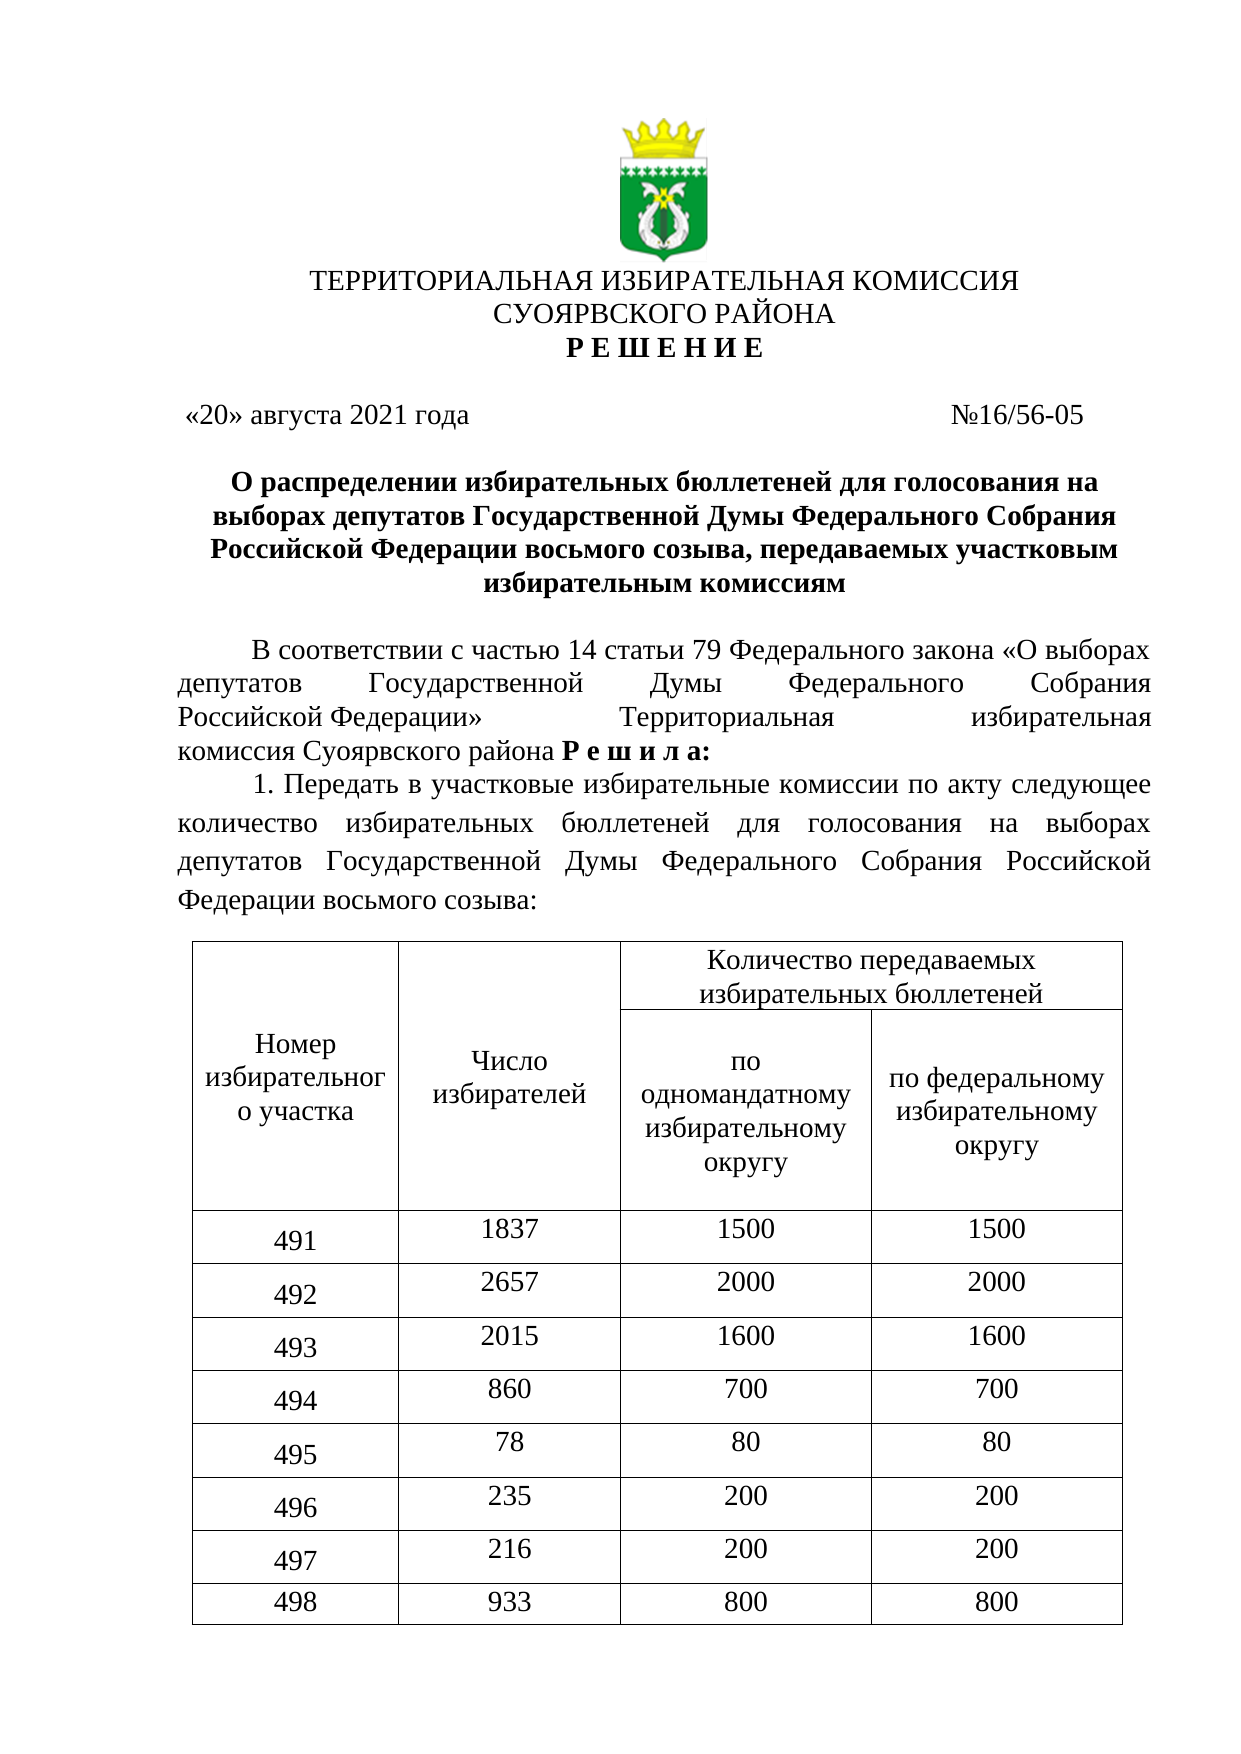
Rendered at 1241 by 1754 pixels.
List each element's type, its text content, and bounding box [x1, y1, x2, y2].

table_cell 700 [621, 1371, 871, 1423]
table_cell 78 [399, 1424, 620, 1477]
table_cell 1600 [872, 1318, 1122, 1370]
table_cell 860 [399, 1371, 620, 1423]
table_cell 80 [621, 1424, 871, 1477]
table_header Номер избирательного участка [193, 942, 398, 1210]
table_header Количество передаваемых избирательных бюллетеней [621, 942, 1122, 1009]
text ТЕРРИТОРИАЛЬНАЯ ИЗБИРАТЕЛЬНАЯ КОМИССИЯ [177, 263, 1152, 297]
table_cell 494 [193, 1371, 398, 1423]
table_cell 492 [193, 1264, 398, 1317]
table_cell 2657 [399, 1264, 620, 1317]
table_cell 2015 [399, 1318, 620, 1370]
table_cell по одномандатному избирательному округу [621, 1010, 871, 1210]
text В соответствии с частью 14 статьи 79 Федерального закона «О выборах депутатов Государственной Думы Федерального Собрания Российской Федерации» Территориальная избирательная комиссия Суоярвского района Р е ш и л а: [177, 632, 1152, 766]
table_cell 2000 [872, 1264, 1122, 1317]
table_cell 2000 [621, 1264, 871, 1317]
table_cell 933 [399, 1584, 620, 1624]
table_cell 700 [872, 1371, 1122, 1423]
table_cell 497 [193, 1531, 398, 1583]
table_cell 80 [872, 1424, 1122, 1477]
table_header Число избирателей [399, 942, 620, 1210]
text 1. Передать в участковые избирательные комиссии по акту следующее количество избирательных бюллетеней для голосования на выборах депутатов Государственной Думы Федерального Собрания Российской Федерации восьмого созыва: [177, 766, 1152, 915]
text О распределении избирательных бюллетеней для голосования на выборах депутатов Государственной Думы Федерального Собрания Российской Федерации восьмого созыва, передаваемых участковым избирательным комиссиям [177, 464, 1152, 598]
table_cell 200 [621, 1531, 871, 1583]
table_cell по федеральному избирательному округу [872, 1010, 1122, 1210]
table_cell 800 [872, 1584, 1122, 1624]
text СУОЯРВСКОГО РАЙОНА [177, 297, 1152, 330]
table_cell 498 [193, 1584, 398, 1624]
table_cell 200 [872, 1531, 1122, 1583]
table_cell 1500 [872, 1211, 1122, 1263]
table_cell 496 [193, 1478, 398, 1530]
picture [620, 118, 709, 264]
table_cell 1500 [621, 1211, 871, 1263]
table_cell 200 [872, 1478, 1122, 1530]
text Р Е Ш Е Н И Е [177, 330, 1152, 364]
table_cell 235 [399, 1478, 620, 1530]
table_cell 1837 [399, 1211, 620, 1263]
table_cell 495 [193, 1424, 398, 1477]
table_cell 1600 [621, 1318, 871, 1370]
table_cell 200 [621, 1478, 871, 1530]
table_cell 493 [193, 1318, 398, 1370]
table_cell 491 [193, 1211, 398, 1263]
table_cell 216 [399, 1531, 620, 1583]
table_cell 800 [621, 1584, 871, 1624]
text «20» августа 2021 года №16/56-05 [177, 397, 1152, 431]
